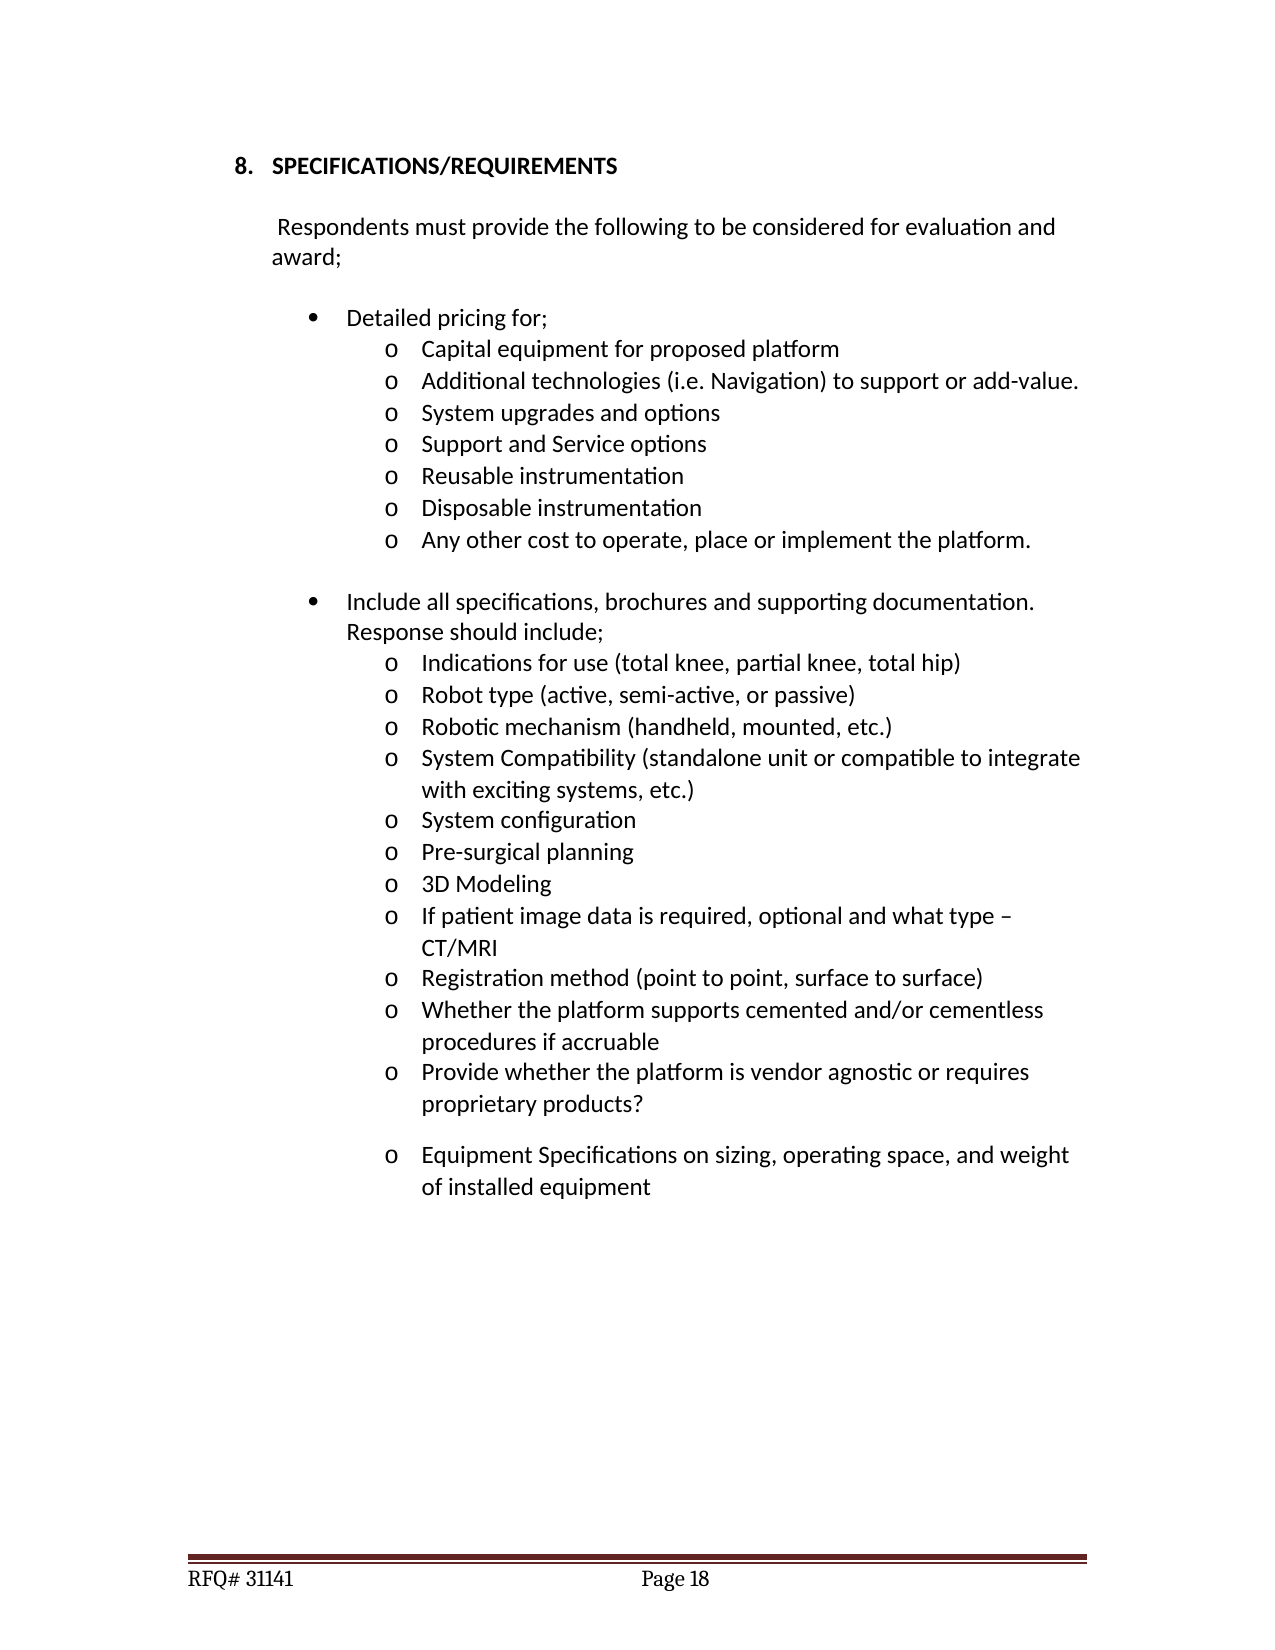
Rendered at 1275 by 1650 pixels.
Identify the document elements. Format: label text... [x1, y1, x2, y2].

list Indications for use (total knee, partial knee, total hip) [384, 647, 1087, 679]
list Capital equipment for proposed platform [384, 333, 1087, 365]
list 3D Modeling [384, 868, 1087, 900]
list Robotic mechanism (handheld, mounted, etc.) [384, 711, 1087, 742]
text Respondents must provide the following to be considered for evaluation and award; [271, 211, 1087, 272]
list Robot type (active, semi-active, or passive) [384, 679, 1087, 711]
list If patient image data is required, optional and what type – CT/MRI [384, 900, 1087, 962]
list Reusable instrumentation [384, 460, 1087, 492]
list System configuration [384, 805, 1087, 836]
list Provide whether the platform is vendor agnostic or requires proprietary products? [384, 1056, 1087, 1119]
list Include all specifications, brochures and supporting documentation. Response should include; [309, 586, 1087, 647]
list System Compatibility (standalone unit or compatible to integrate with exciting systems, etc.) [384, 742, 1087, 805]
list Pre-surgical planning [384, 836, 1087, 868]
list Any other cost to operate, place or implement the platform. [384, 524, 1087, 556]
list Whether the platform supports cemented and/or cementless procedures if accruable [384, 994, 1087, 1056]
list Disposable instrumentation [384, 492, 1087, 524]
list Support and Service options [384, 428, 1087, 460]
list SPECIFICATIONS/REQUIREMENTS [234, 150, 1087, 181]
list Equipment Specifications on sizing, operating space, and weight of installed equipment [384, 1139, 1087, 1202]
list Registration method (point to point, surface to surface) [384, 962, 1087, 994]
list Detailed pricing for; [309, 303, 1087, 333]
list Additional technologies (i.e. Navigation) to support or add-value. [384, 365, 1087, 397]
list System upgrades and options [384, 397, 1087, 428]
